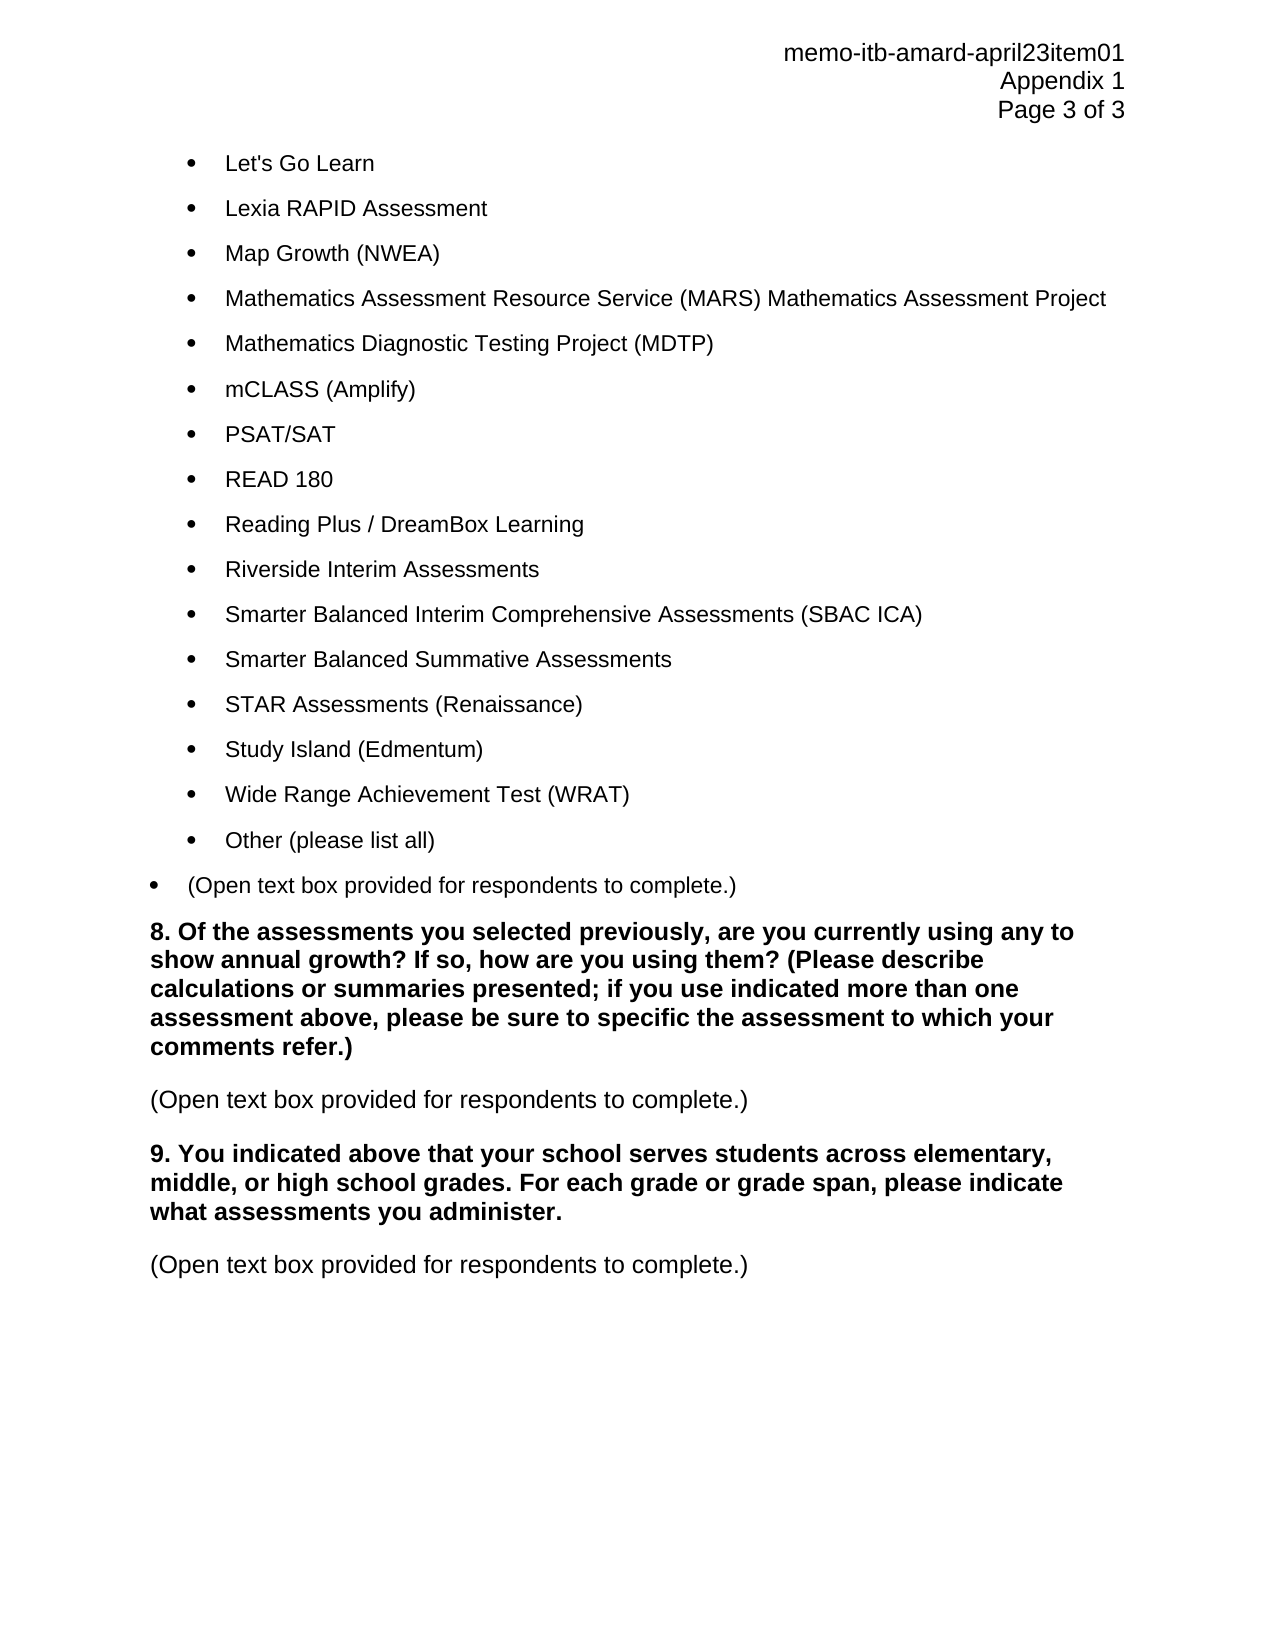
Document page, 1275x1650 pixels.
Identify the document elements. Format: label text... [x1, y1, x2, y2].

list Wide Range Achievement Test (WRAT) [187, 781, 1125, 808]
list READ 180 [187, 466, 1125, 492]
text (Open text box provided for respondents to complete.) [150, 1251, 1125, 1279]
list (Open text box provided for respondents to complete.) [150, 872, 1125, 898]
list Let's Go Learn [187, 150, 1125, 176]
list Smarter Balanced Interim Comprehensive Assessments (SBAC ICA) [187, 601, 1125, 627]
list Smarter Balanced Summative Assessments [187, 646, 1125, 672]
list Map Growth (NWEA) [187, 240, 1125, 267]
subtitle 8. Of the assessments you selected previously, are you currently using any to show annual growth? If so, how are you using them? (Please describe calculations or summaries presented; if you use indicated more than one assessment above, please be sure to specific the assessment to which your comments refer.) [150, 917, 1125, 1061]
text (Open text box provided for respondents to complete.) [150, 1086, 1125, 1114]
list Reading Plus / DreamBox Learning [187, 511, 1125, 537]
list Mathematics Diagnostic Testing Project (MDTP) [187, 330, 1125, 357]
list PSAT/SAT [187, 421, 1125, 447]
list Study Island (Edmentum) [187, 736, 1125, 763]
list STAR Assessments (Renaissance) [187, 691, 1125, 718]
list Other (please list all) [187, 827, 1125, 853]
list Riverside Interim Assessments [187, 556, 1125, 582]
list mCLASS (Amplify) [187, 376, 1125, 402]
list Mathematics Assessment Resource Service (MARS) Mathematics Assessment Project [187, 285, 1125, 312]
subtitle 9. You indicated above that your school serves students across elementary, middle, or high school grades. For each grade or grade span, please indicate what assessments you administer. [150, 1139, 1125, 1226]
list Lexia RAPID Assessment [187, 195, 1125, 221]
